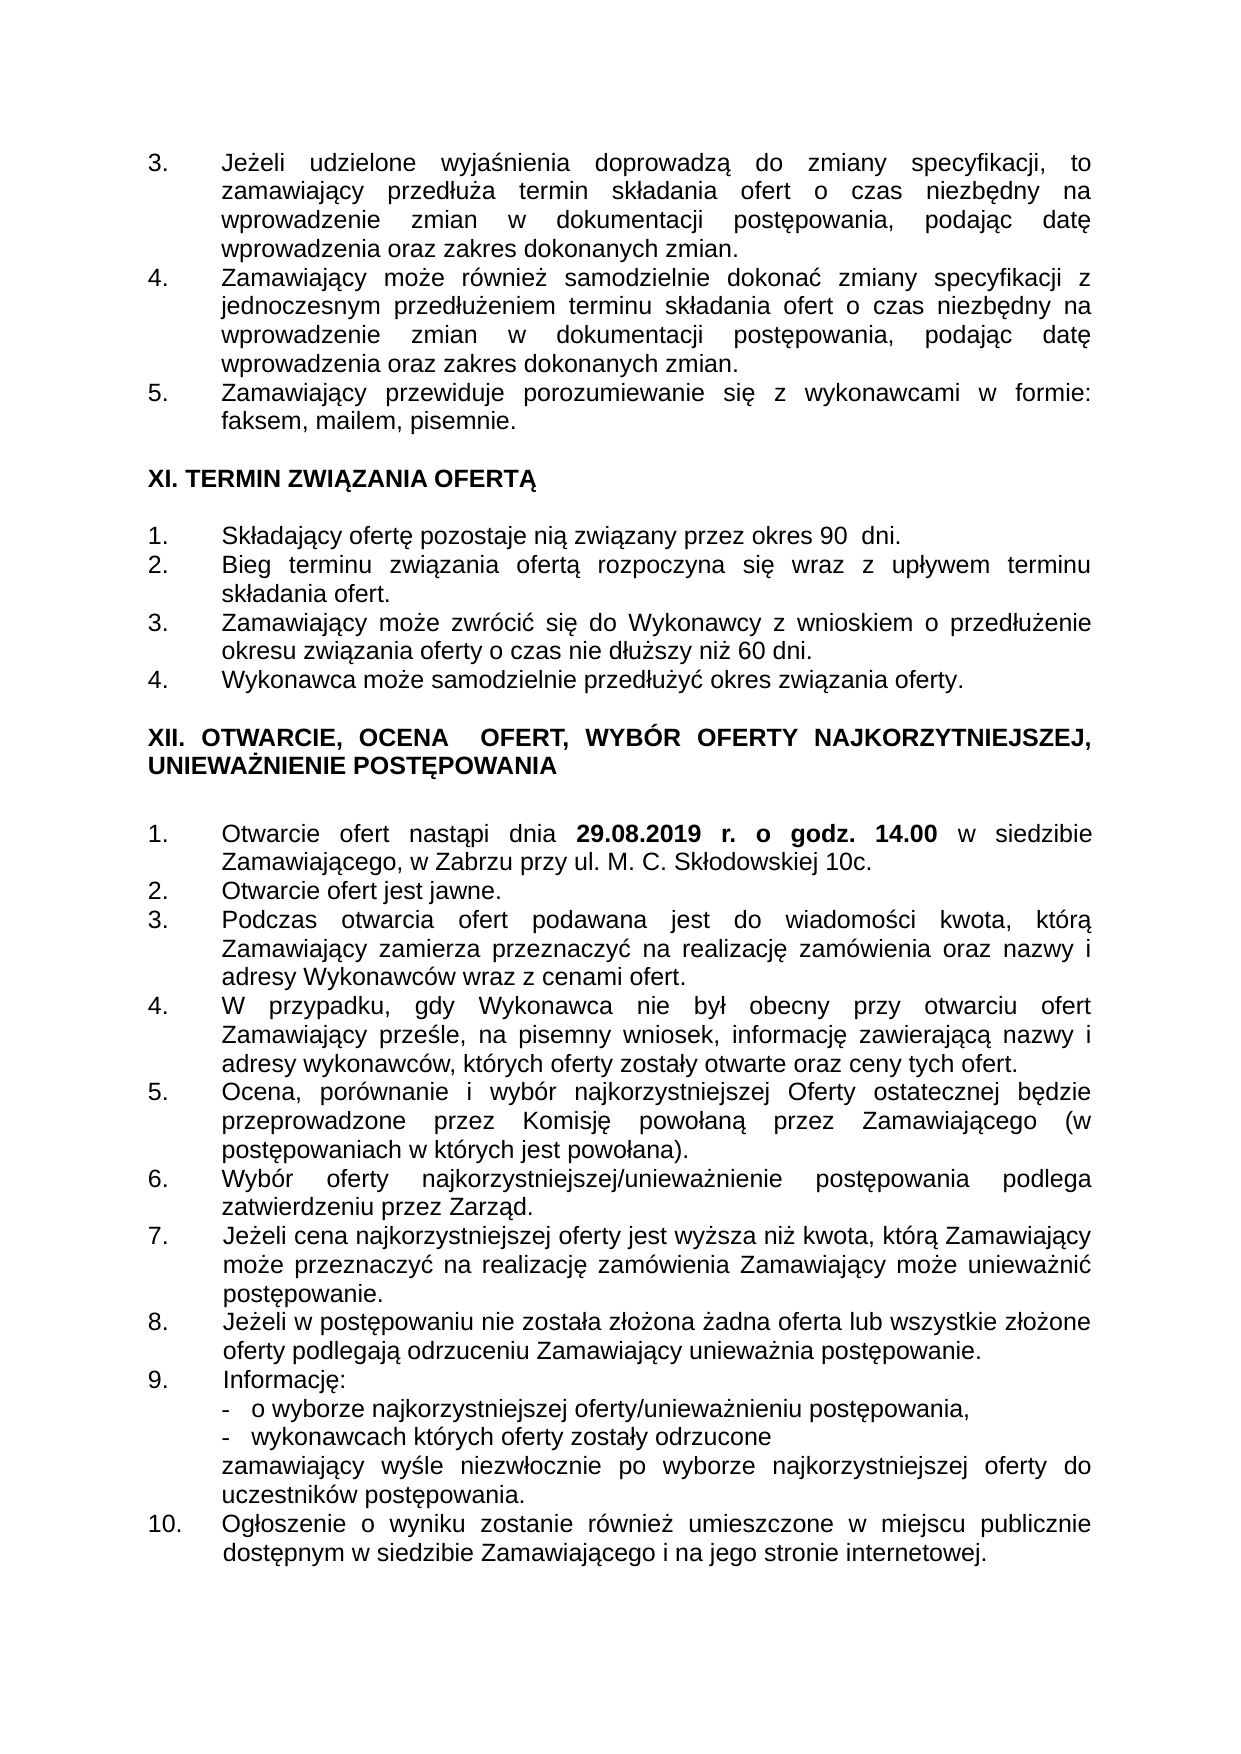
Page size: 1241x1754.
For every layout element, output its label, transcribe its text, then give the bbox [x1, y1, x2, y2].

list Jeżeli w postępowaniu nie została złożona żadna oferta lub wszystkie złożone oferty podlegają odrzuceniu Zamawiający unieważnia postępowanie. [148, 1307, 1093, 1365]
text zamawiający wyśle niezwłocznie po wyborze najkorzystniejszej oferty do uczestników postępowania. [221, 1451, 1093, 1509]
list Jeżeli udzielone wyjaśnienia doprowadzą do zmiany specyfikacji, to zamawiający przedłuża termin składania ofert o czas niezbędny na wprowadzenie zmian w dokumentacji postępowania, podając datę wprowadzenia oraz zakres dokonanych zmian. [148, 148, 1093, 263]
subtitle Otwarcie ofert jest jawne. [148, 876, 1093, 905]
list Zamawiający może również samodzielnie dokonać zmiany specyfikacji z jednoczesnym przedłużeniem terminu składania ofert o czas niezbędny na wprowadzenie zmian w dokumentacji postępowania, podając datę wprowadzenia oraz zakres dokonanych zmian. [148, 263, 1093, 378]
list Bieg terminu związania ofertą rozpoczyna się wraz z upływem terminu składania ofert. [148, 550, 1093, 608]
list o wyborze najkorzystniejszej oferty/unieważnieniu postępowania, [221, 1393, 1093, 1422]
list Ogłoszenie o wyniku zostanie również umieszczone w miejscu publicznie dostępnym w siedzibie Zamawiającego i na jego stronie internetowej. [148, 1509, 1093, 1566]
list Zamawiający może zwrócić się do Wykonawcy z wnioskiem o przedłużenie okresu związania oferty o czas nie dłuższy niż 60 dni. [148, 608, 1093, 665]
subtitle Podczas otwarcia ofert podawana jest do wiadomości kwota, którą Zamawiający zamierza przeznaczyć na realizację zamówienia oraz nazwy i adresy Wykonawców wraz z cenami ofert. [148, 905, 1093, 991]
subtitle Wybór oferty najkorzystniejszej/unieważnienie postępowania podlega zatwierdzeniu przez Zarząd. [148, 1163, 1093, 1221]
list Składający ofertę pozostaje nią związany przez okres 90 dni. [148, 521, 1093, 550]
list Jeżeli cena najkorzystniejszej oferty jest wyższa niż kwota, którą Zamawiający może przeznaczyć na realizację zamówienia Zamawiający może unieważnić postępowanie. [148, 1221, 1093, 1307]
list wykonawcach których oferty zostały odrzucone [221, 1422, 1093, 1451]
subtitle Ocena, porównanie i wybór najkorzystniejszej Oferty ostatecznej będzie przeprowadzone przez Komisję powołaną przez Zamawiającego (w postępowaniach w których jest powołana). [148, 1077, 1093, 1163]
list Wykonawca może samodzielnie przedłużyć okres związania oferty. [148, 665, 1093, 694]
list Zamawiający przewiduje porozumiewanie się z wykonawcami w formie: faksem, mailem, pisemnie. [148, 378, 1093, 435]
subtitle XI. TERMIN ZWIĄZANIA OFERTĄ [148, 464, 1093, 493]
list Informację: [148, 1365, 1093, 1393]
subtitle Otwarcie ofert nastąpi dnia 29.08.2019 r. o godz. 14.00 w siedzibie Zamawiającego, w Zabrzu przy ul. M. C. Skłodowskiej 10c. [148, 818, 1093, 876]
subtitle W przypadku, gdy Wykonawca nie był obecny przy otwarciu ofert Zamawiający prześle, na pisemny wniosek, informację zawierającą nazwy i adresy wykonawców, których oferty zostały otwarte oraz ceny tych ofert. [148, 991, 1093, 1077]
subtitle XII. OTWARCIE, OCENA OFERT, WYBÓR OFERTY NAJKORZYTNIEJSZEJ, UNIEWAŻNIENIE POSTĘPOWANIA [148, 723, 1093, 780]
